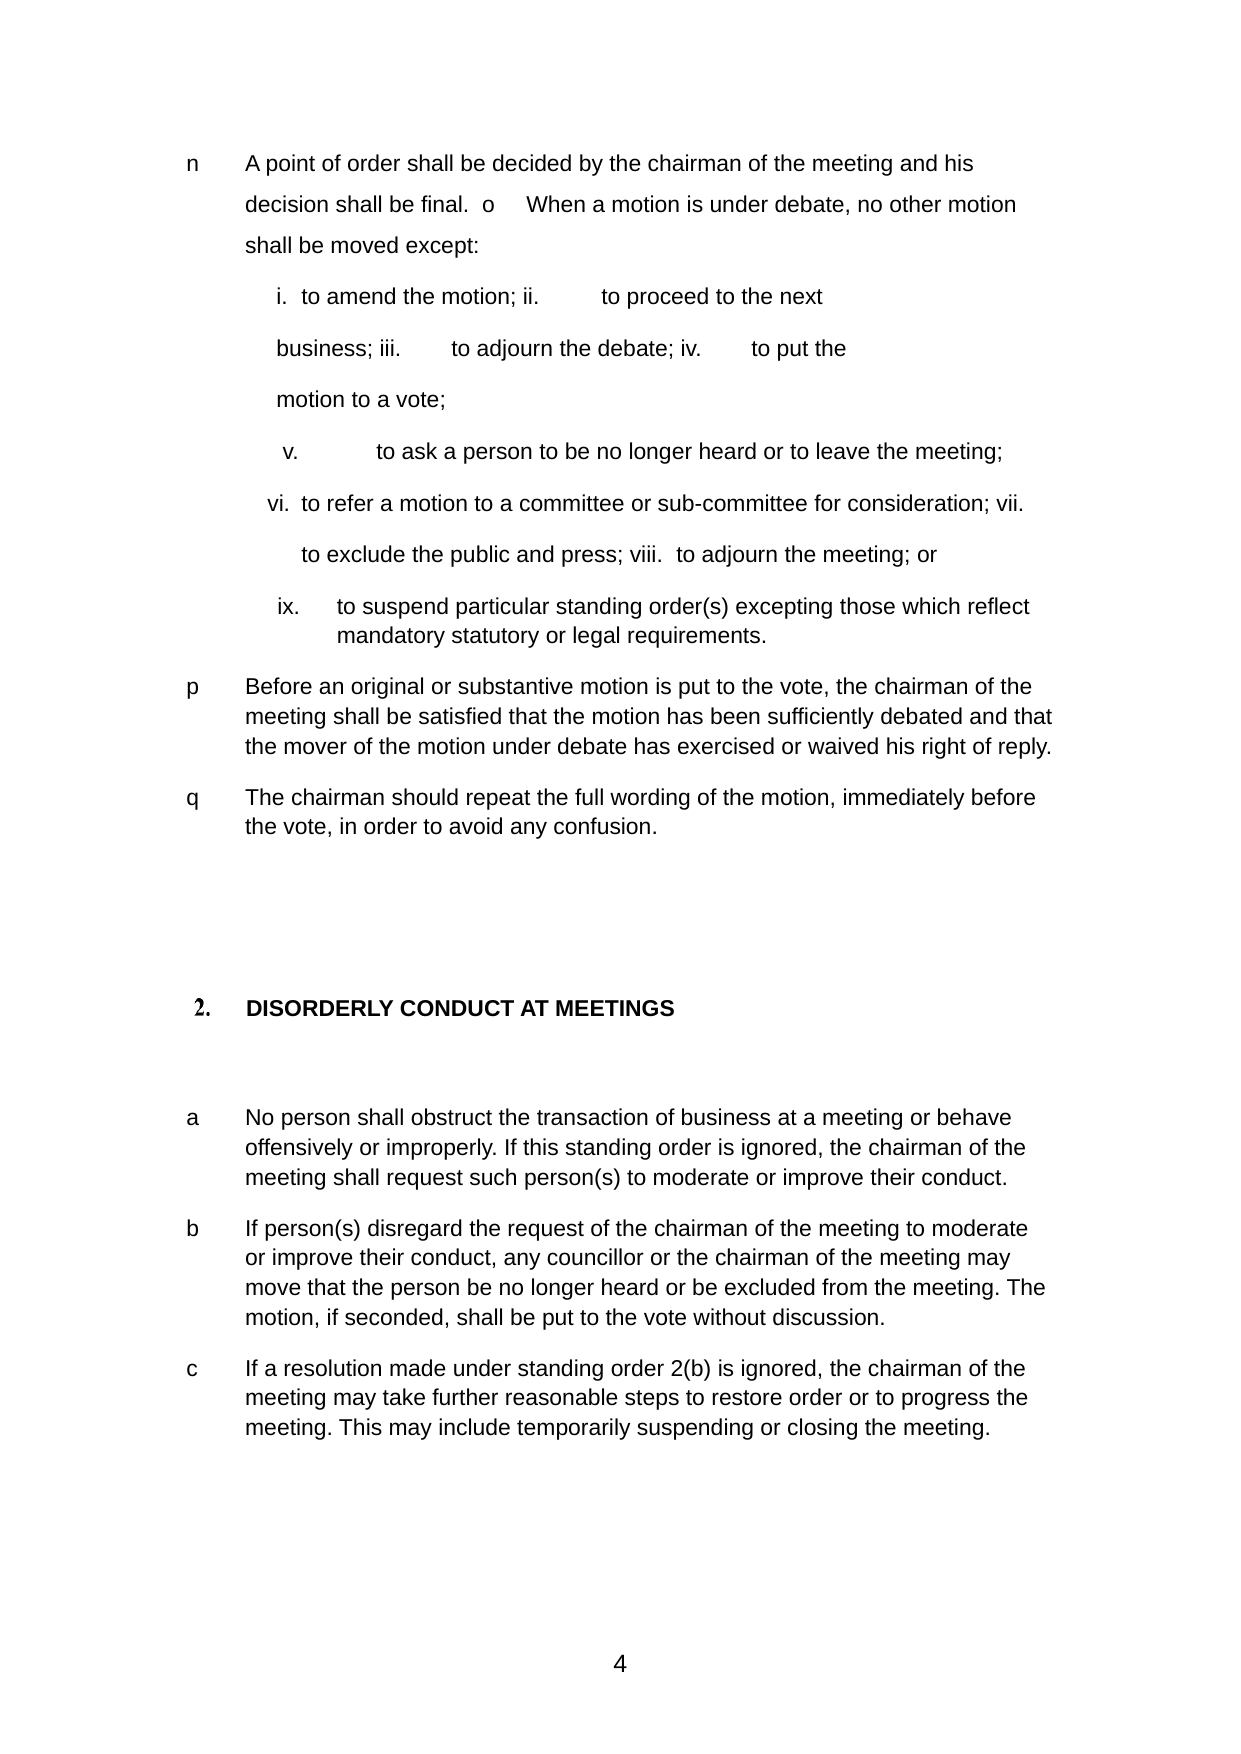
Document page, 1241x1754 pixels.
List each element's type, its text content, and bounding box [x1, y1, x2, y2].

list A point of order shall be decided by the chairman of the meeting and his decision shall be final. o When a motion is under debate, no other motion shall be moved except: [186, 150, 1053, 258]
list The chairman should repeat the full wording of the motion, immediately before the vote, in order to avoid any confusion. [186, 783, 1053, 839]
text DISORDERLY CONDUCT AT MEETINGS [151, 994, 1066, 1022]
list to amend the motion; ii. to proceed to the next business; iii. to adjourn the debate; iv. to put the motion to a vote; [276, 283, 876, 413]
list Before an original or substantive motion is put to the vote, the chairman of the meeting shall be satisfied that the motion has been sufficiently debated and that the mover of the motion under debate has exercised or waived his right of reply. [186, 673, 1053, 759]
text v. to ask a person to be no longer heard or to leave the meeting; vi. to refer a motion to a committee or sub-committee for consideration; vii. to exclude the public and press; viii. to adjourn the meeting; or [267, 438, 1027, 567]
picture [193, 998, 210, 1016]
list No person shall obstruct the transaction of business at a meeting or behave offensively or improperly. If this standing order is ignored, the chairman of the meeting shall request such person(s) to moderate or improve their conduct. [186, 1104, 1053, 1190]
list If a resolution made under standing order 2(b) is ignored, the chairman of the meeting may take further reasonable steps to restore order or to progress the meeting. This may include temporarily suspending or closing the meeting. [186, 1354, 1053, 1440]
text ix. to suspend particular standing order(s) excepting those which reflect mandatory statutory or legal requirements. [277, 593, 1053, 649]
list If person(s) disregard the request of the chairman of the meeting to moderate or improve their conduct, any councillor or the chairman of the meeting may move that the person be no longer heard or be excluded from the meeting. The motion, if seconded, shall be put to the vote without discussion. [186, 1214, 1053, 1330]
